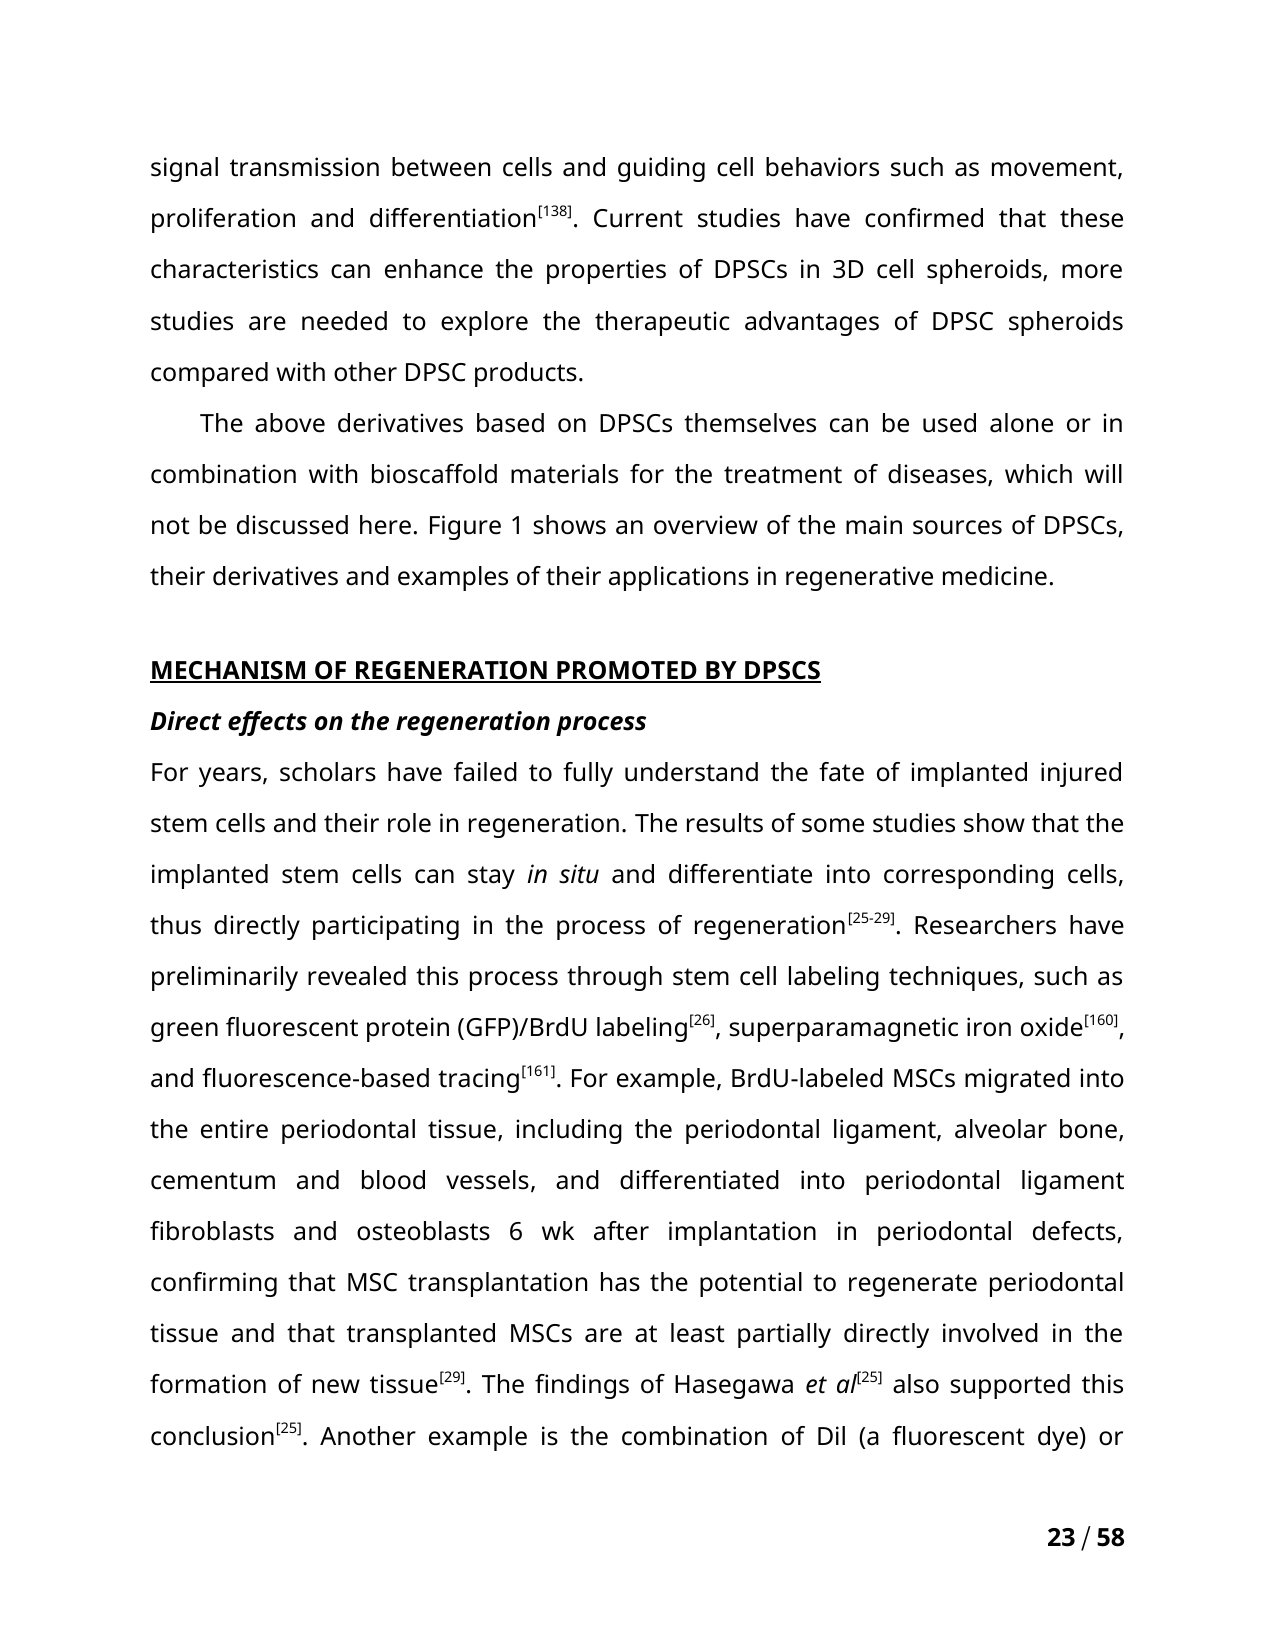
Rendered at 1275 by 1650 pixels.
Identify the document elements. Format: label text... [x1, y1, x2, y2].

text The above derivatives based on DPSCs themselves can be used alone or in combination with bioscaffold materials for the treatment of diseases, which will not be discussed here. Figure 1 shows an overview of the main sources of DPSCs, their derivatives and examples of their applications in regenerative medicine. [150, 405, 1125, 456]
text The above derivatives based on DPSCs themselves can be used alone or in combination with bioscaffold materials for the treatment of diseases, which will not be discussed here. Figure 1 shows an overview of the main sources of DPSCs, their derivatives and examples of their applications in regenerative medicine. [150, 490, 1125, 592]
text Direct effects on the regeneration process [150, 703, 1125, 738]
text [150, 1248, 1125, 1452]
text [150, 184, 1125, 303]
text MECHANISM OF REGENERATION PROMOTED BY DPSCS [150, 652, 1125, 687]
